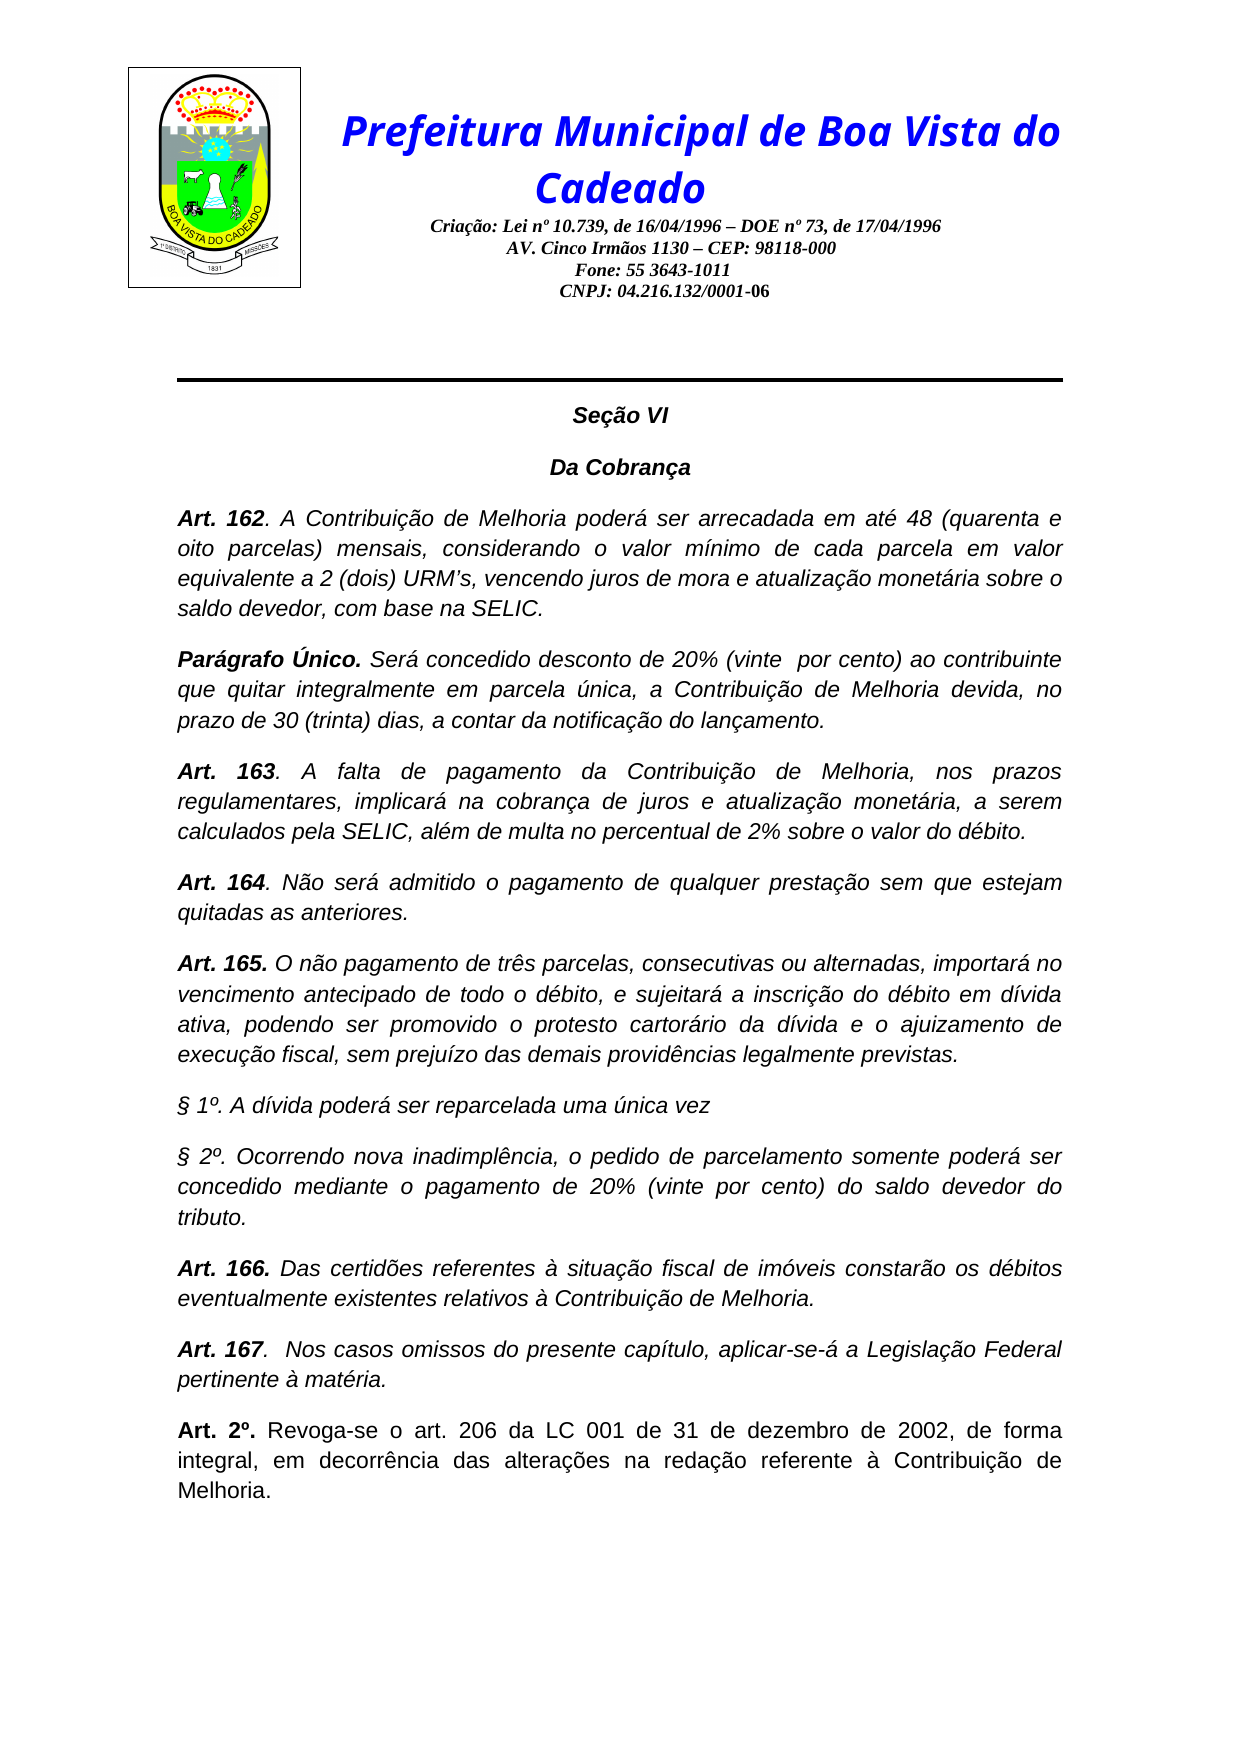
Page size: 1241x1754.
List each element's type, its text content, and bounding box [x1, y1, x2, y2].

text Art. 162. A Contribuição de Melhoria poderá ser arrecadada em até 48 (quarenta e oito parcelas) mensais, considerando o valor mínimo de cada parcela em valor equivalente a 2 (dois) URM’s, vencendo juros de mora e atualização monetária sobre o saldo devedor, com base na SELIC. [177, 504, 1063, 621]
text Parágrafo Único. Será concedido desconto de 20% (vinte por cento) ao contribuinte que quitar integralmente em parcela única, a Contribuição de Melhoria devida, no prazo de 30 (trinta) dias, a contar da notificação do lançamento. [177, 646, 1063, 733]
text Art. 165. O não pagamento de três parcelas, consecutivas ou alternadas, importará no vencimento antecipado de todo o débito, e sujeitará a inscrição do débito em dívida ativa, podendo ser promovido o protesto cartorário da dívida e o ajuizamento de execução fiscal, sem prejuízo das demais providências legalmente previstas. [177, 950, 1063, 1067]
text Seção VI [177, 402, 1063, 429]
text Art. 2º. Revoga-se o art. 206 da LC 001 de 31 de dezembro de 2002, de forma integral, em decorrência das alterações na redação referente à Contribuição de Melhoria. [177, 1417, 1063, 1504]
text Art. 163. A falta de pagamento da Contribuição de Melhoria, nos prazos regulamentares, implicará na cobrança de juros e atualização monetária, a serem calculados pela SELIC, além de multa no percentual de 2% sobre o valor do débito. [177, 758, 1063, 844]
text § 2º. Ocorrendo nova inadimplência, o pedido de parcelamento somente poderá ser concedido mediante o pagamento de 20% (vinte por cento) do saldo devedor do tributo. [177, 1143, 1063, 1230]
text Art. 167. Nos casos omissos do presente capítulo, aplicar-se-á a Legislação Federal pertinente à matéria. [177, 1336, 1063, 1392]
text Art. 166. Das certidões referentes à situação fiscal de imóveis constarão os débitos eventualmente existentes relativos à Contribuição de Melhoria. [177, 1254, 1063, 1311]
text Da Cobrança [177, 453, 1063, 480]
text Art. 164. Não será admitido o pagamento de qualquer prestação sem que estejam quitadas as anteriores. [177, 869, 1063, 926]
text § 1º. A dívida poderá ser reparcelada uma única vez [177, 1092, 1063, 1118]
picture [150, 74, 279, 277]
